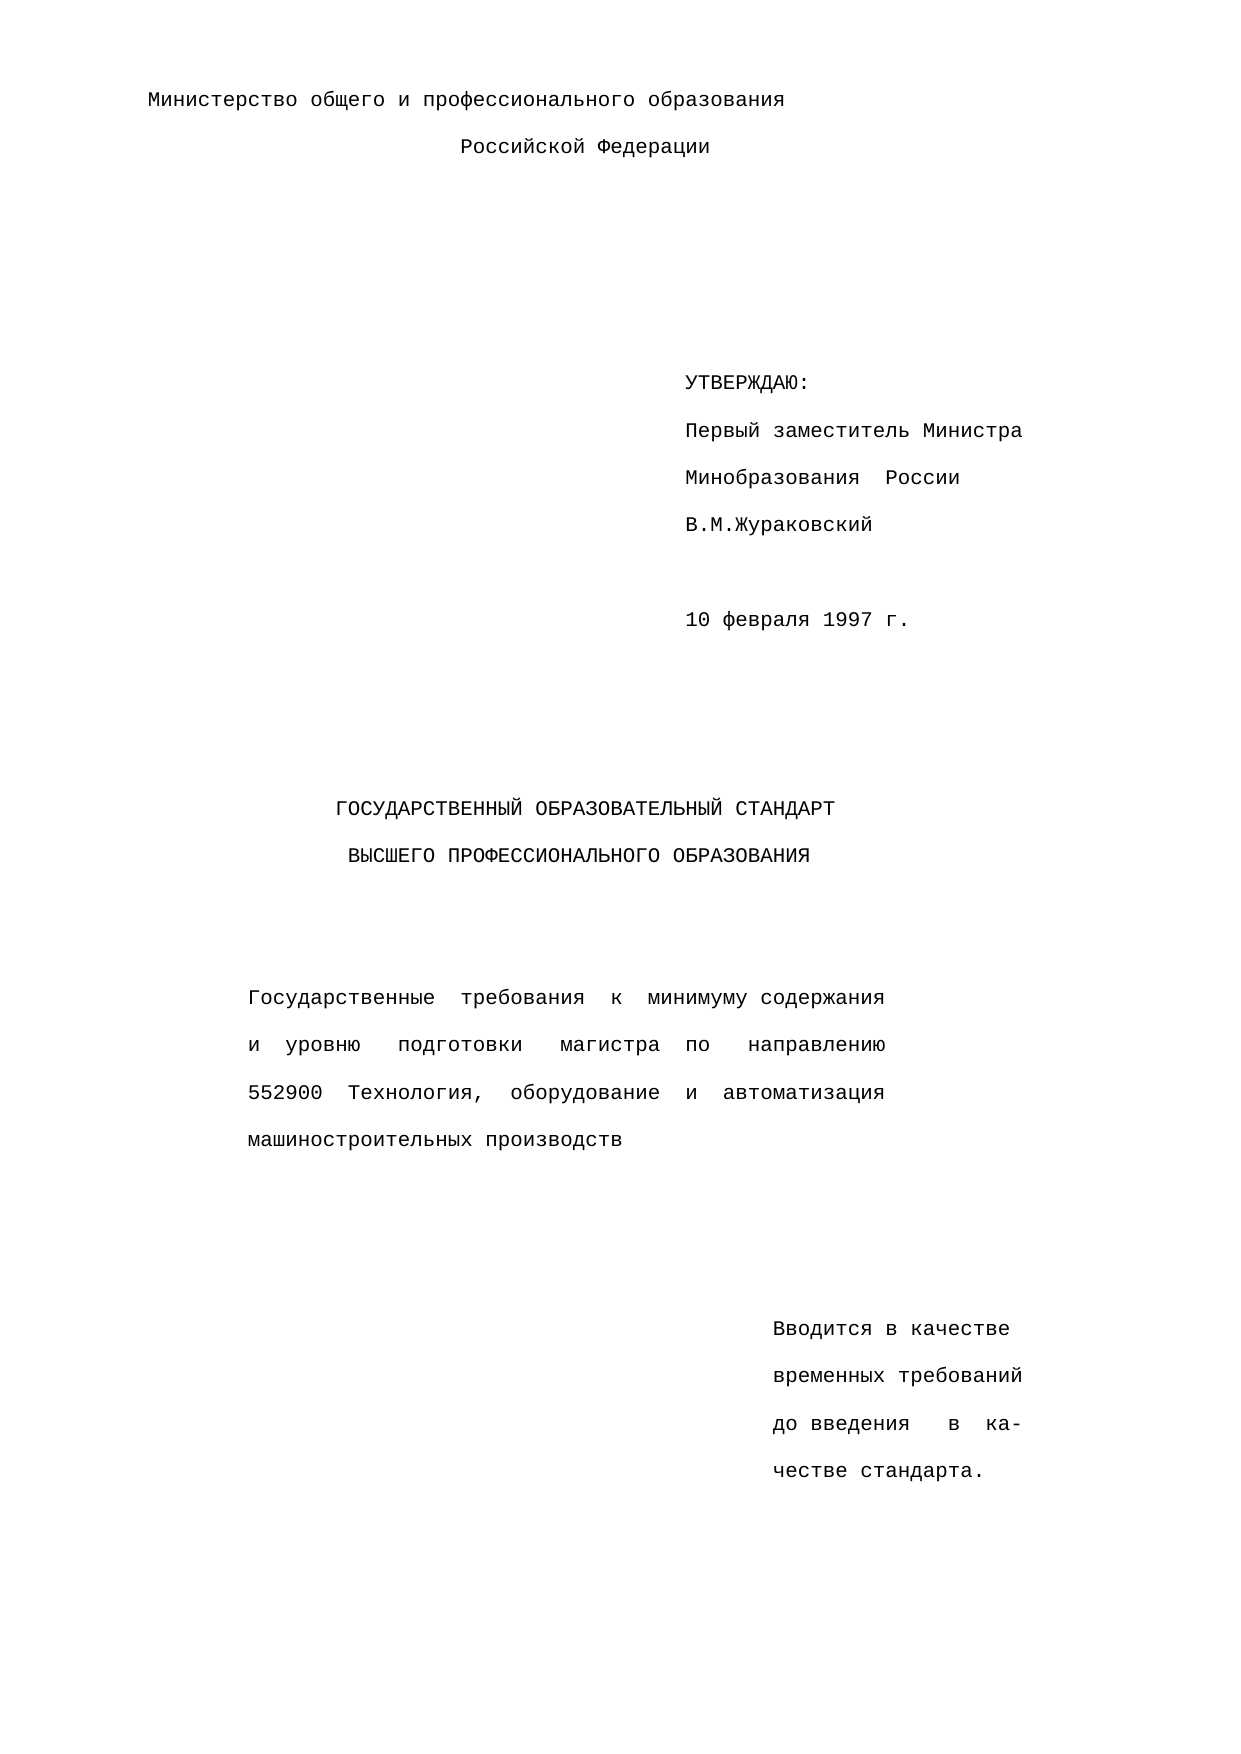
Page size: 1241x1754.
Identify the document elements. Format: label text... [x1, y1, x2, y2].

text Вводится в качестве [148, 1318, 1152, 1342]
text В.М.Жураковский [148, 514, 1152, 538]
text ВЫСШЕГО ПРОФЕССИОНАЛЬНОГО ОБРАЗОВАНИЯ [148, 845, 1152, 869]
text 10 февраля 1997 г. [148, 609, 1152, 632]
text Первый заместитель Министра [148, 420, 1152, 443]
text Министерство общего и профессионального образования [148, 89, 1152, 112]
text Российской Федерации [148, 136, 1152, 159]
text ГОСУДАРСТВЕННЫЙ ОБРАЗОВАТЕЛЬНЫЙ СТАНДАРТ [148, 798, 1152, 822]
text честве стандарта. [148, 1460, 1152, 1484]
text машиностроительных производств [148, 1129, 1152, 1153]
text УТВЕРЖДАЮ: [148, 372, 1152, 396]
text временных требований [148, 1366, 1152, 1389]
text 552900 Технология, оборудование и автоматизация [148, 1082, 1152, 1105]
text Государственные требования к минимуму содержания [148, 987, 1152, 1011]
text и уровню подготовки магистра по направлению [148, 1034, 1152, 1058]
text до введения в ка- [148, 1413, 1152, 1436]
text Минобразования России [148, 467, 1152, 491]
